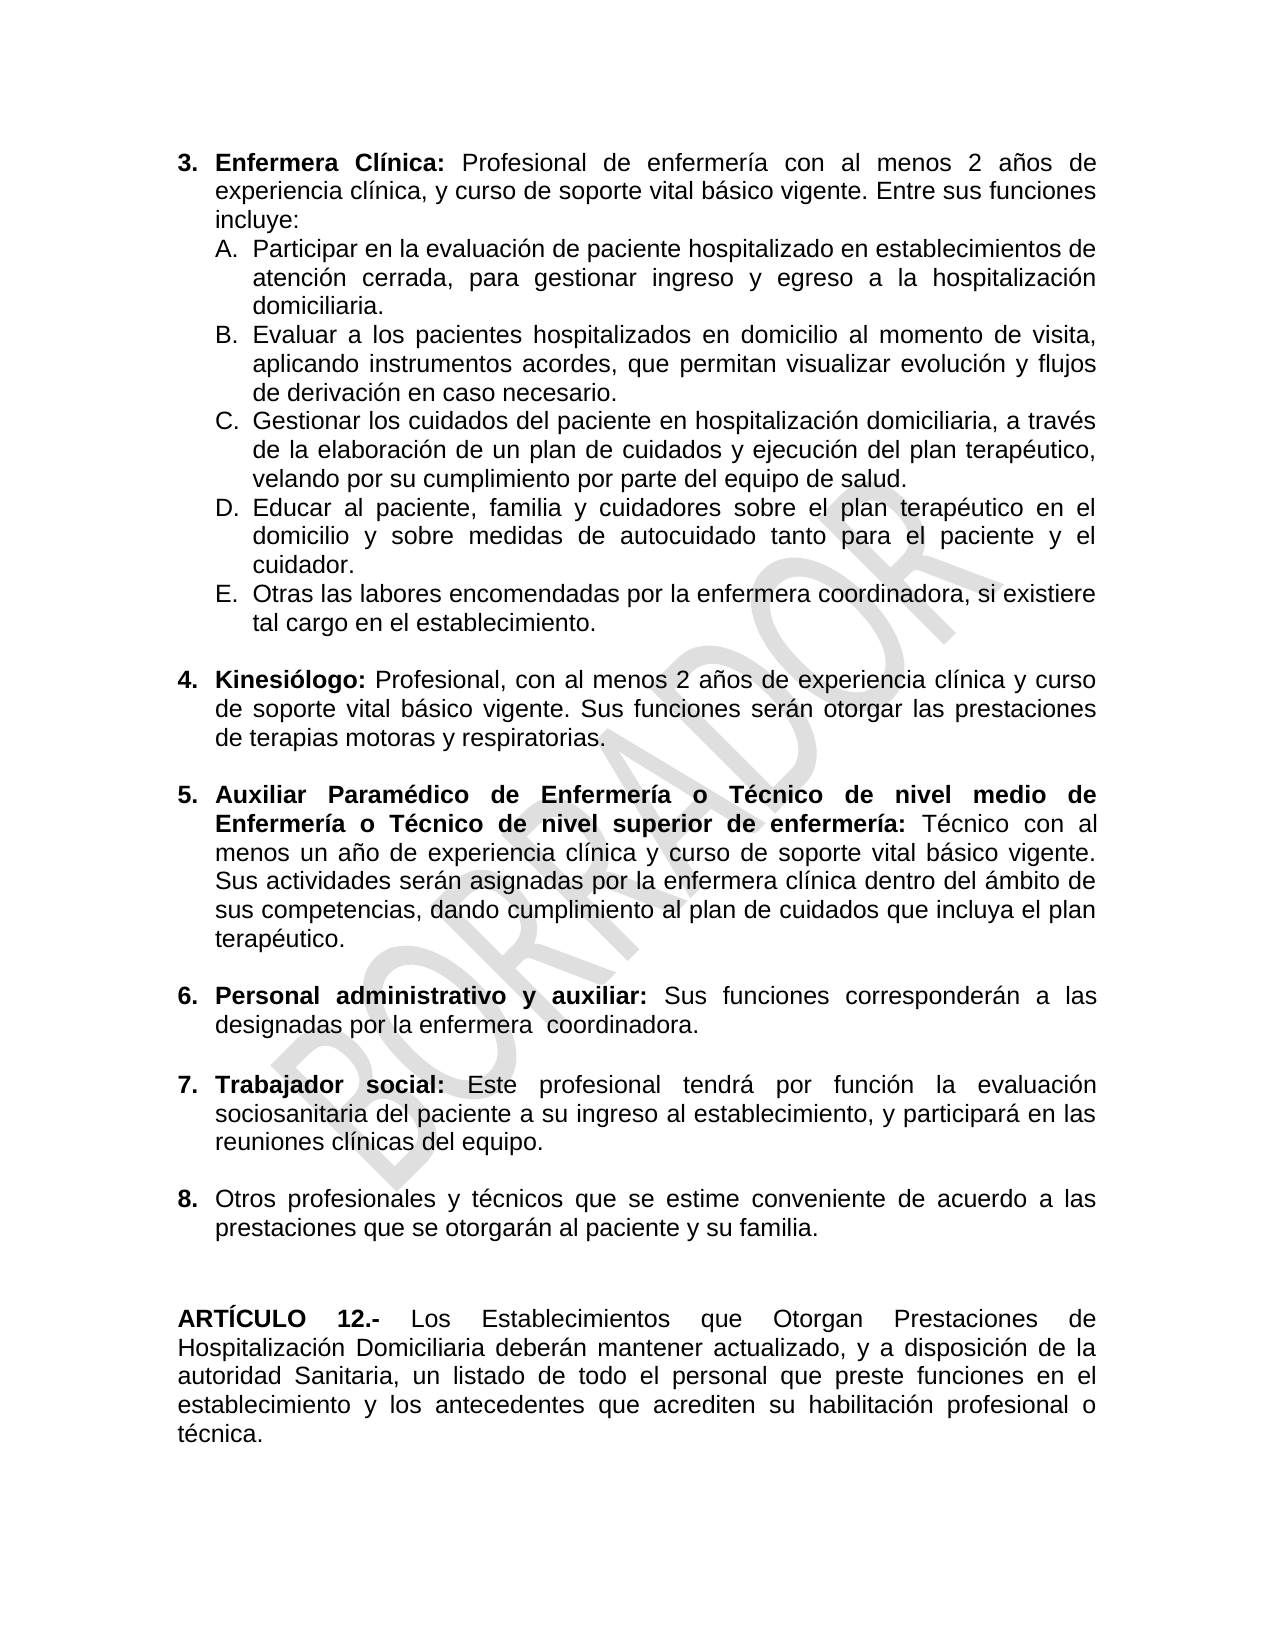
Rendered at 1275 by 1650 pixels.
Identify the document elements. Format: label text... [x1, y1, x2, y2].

list Otras las labores encomendadas por la enfermera coordinadora, si existiere tal cargo en el establecimiento. [215, 579, 1098, 636]
list Educar al paciente, familia y cuidadores sobre el plan terapéutico en el domicilio y sobre medidas de autocuidado tanto para el paciente y el cuidador. [215, 493, 1098, 579]
list Auxiliar Paramédico de Enfermería o Técnico de nivel medio de Enfermería o Técnico de nivel superior de enfermería: Técnico con al menos un año de experiencia clínica y curso de soporte vital básico vigente. Sus actividades serán asignadas por la enfermera clínica dentro del ámbito de sus competencias, dando cumplimiento al plan de cuidados que incluya el plan terapéutico. [177, 780, 1098, 953]
list Trabajador social: Este profesional tendrá por función la evaluación sociosanitaria del paciente a su ingreso al establecimiento, y participará en las reuniones clínicas del equipo. [177, 1070, 1098, 1156]
list Gestionar los cuidados del paciente en hospitalización domiciliaria, a través de la elaboración de un plan de cuidados y ejecución del plan terapéutico, velando por su cumplimiento por parte del equipo de salud. [215, 406, 1098, 493]
list Participar en la evaluación de paciente hospitalizado en establecimientos de atención cerrada, para gestionar ingreso y egreso a la hospitalización domiciliaria. [215, 234, 1098, 320]
text ARTÍCULO 12.- Los Establecimientos que Otorgan Prestaciones de Hospitalización Domiciliaria deberán mantener actualizado, y a disposición de la autoridad Sanitaria, un listado de todo el personal que preste funciones en el establecimiento y los antecedentes que acrediten su habilitación profesional o técnica. [177, 1304, 1098, 1447]
list Enfermera Clínica: Profesional de enfermería con al menos 2 años de experiencia clínica, y curso de soporte vital básico vigente. Entre sus funciones incluye: [177, 148, 1098, 234]
list Otros profesionales y técnicos que se estime conveniente de acuerdo a las prestaciones que se otorgarán al paciente y su familia. [177, 1184, 1098, 1242]
list Evaluar a los pacientes hospitalizados en domicilio al momento de visita, aplicando instrumentos acordes, que permitan visualizar evolución y flujos de derivación en caso necesario. [215, 320, 1098, 406]
list Kinesiólogo: Profesional, con al menos 2 años de experiencia clínica y curso de soporte vital básico vigente. Sus funciones serán otorgar las prestaciones de terapias motoras y respiratorias. [177, 665, 1098, 751]
list Personal administrativo y auxiliar: Sus funciones corresponderán a las designadas por la enfermera coordinadora. [177, 981, 1098, 1039]
